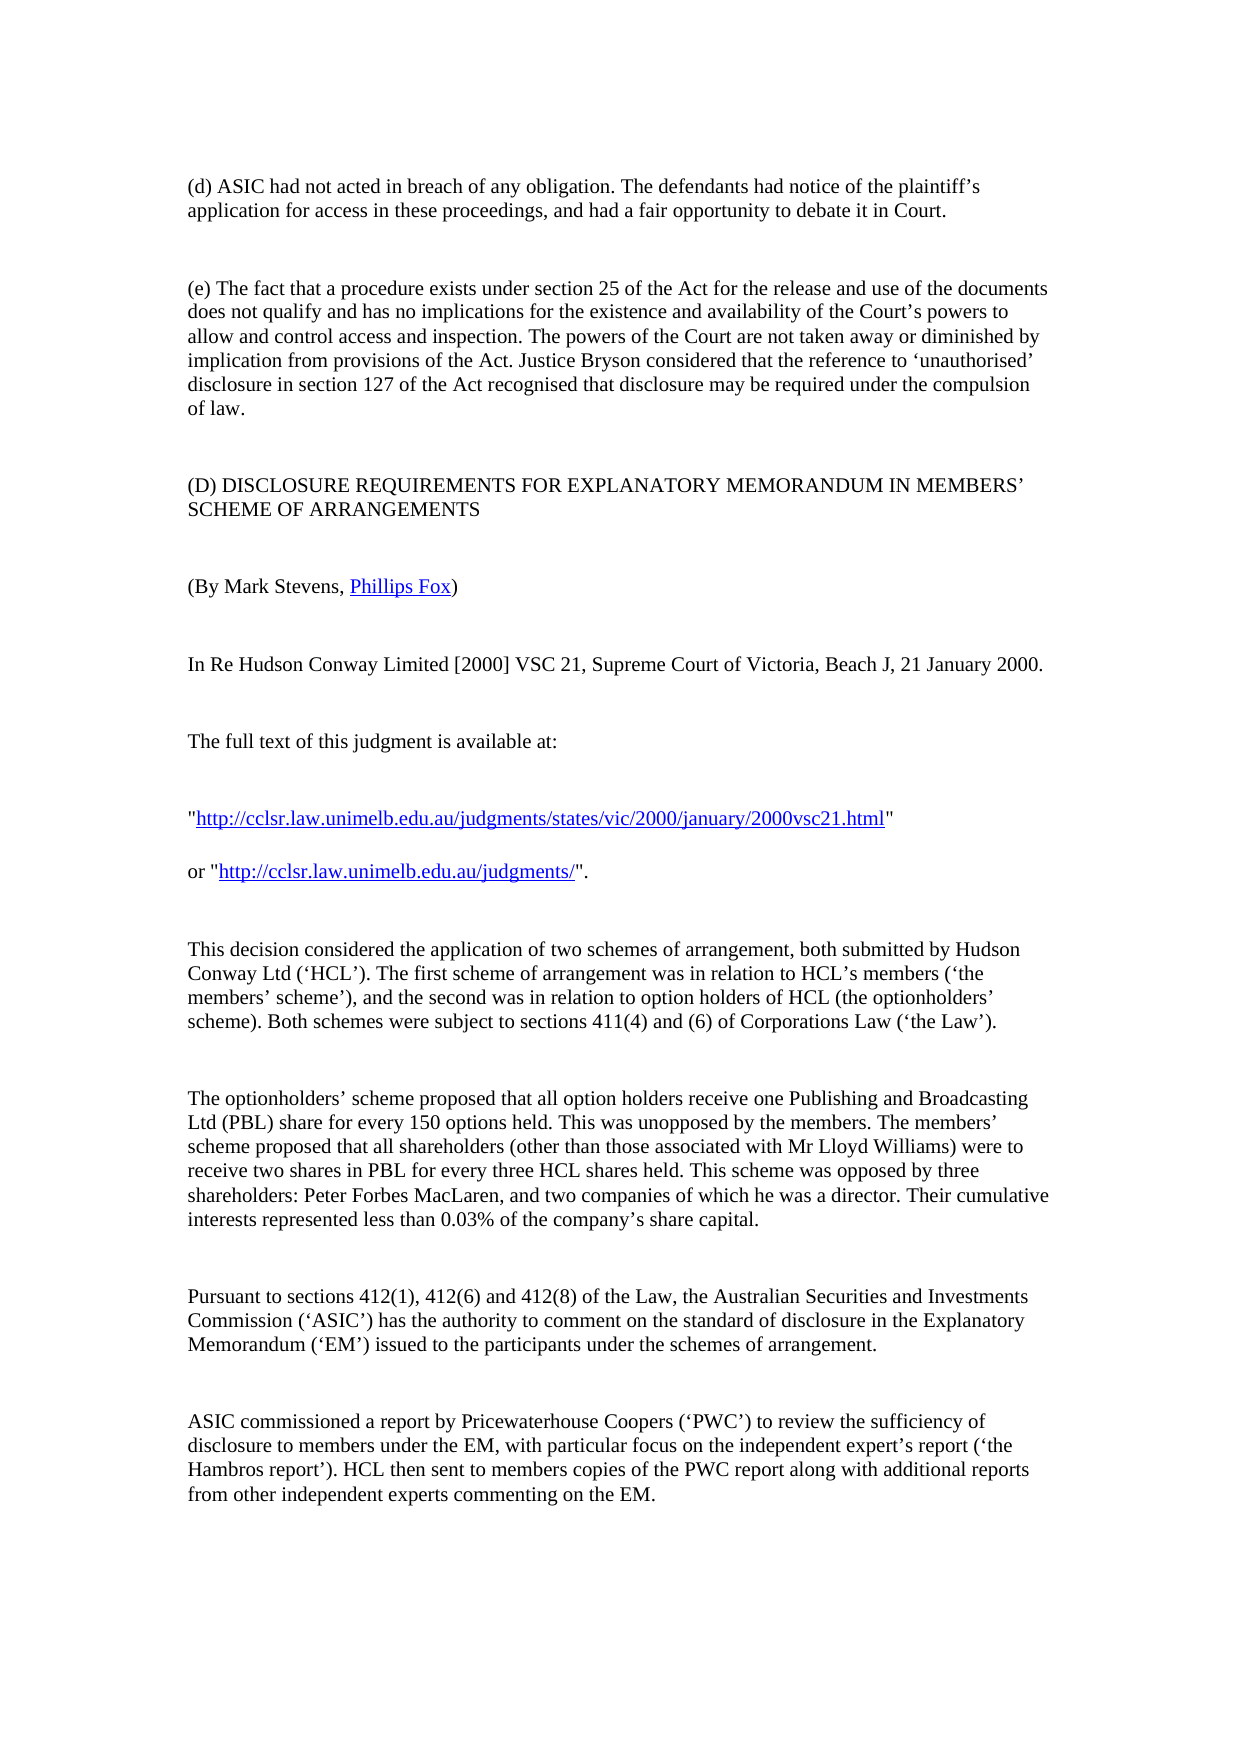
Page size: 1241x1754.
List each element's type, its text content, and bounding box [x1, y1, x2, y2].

text Pursuant to sections 412(1), 412(6) and 412(8) of the Law, the Australian Securities and Investments Commission (‘ASIC’) has the authority to comment on the standard of disclosure in the Explanatory Memorandum (‘EM’) issued to the participants under the schemes of arrangement. [187, 1260, 1053, 1356]
text (D) DISCLOSURE REQUIREMENTS FOR EXPLANATORY MEMORANDUM IN MEMBERS’ SCHEME OF ARRANGEMENTS [187, 449, 1053, 521]
text The full text of this judgment is available at: [187, 705, 1053, 753]
text or "http://cclsr.law.unimelb.edu.au/judgments/". [187, 859, 1053, 883]
text (d) ASIC had not acted in breach of any obligation. The defendants had notice of the plaintiff’s application for access in these proceedings, and had a fair opportunity to debate it in Court. [187, 150, 1053, 222]
text ASIC commissioned a report by Pricewaterhouse Coopers (‘PWC’) to review the sufficiency of disclosure to members under the EM, with particular focus on the independent expert’s report (‘the Hambros report’). HCL then sent to members copies of the PWC report along with additional reports from other independent experts commenting on the EM. [187, 1385, 1053, 1506]
text The optionholders’ scheme proposed that all option holders receive one Publishing and Broadcasting Ltd (PBL) share for every 150 options held. This was unopposed by the members. The members’ scheme proposed that all shareholders (other than those associated with Mr Lloyd Williams) were to receive two shares in PBL for every three HCL shares held. This scheme was opposed by three shareholders: Peter Forbes MacLaren, and two companies of which he was a director. Their cumulative interests represented less than 0.03% of the company’s share capital. [187, 1062, 1053, 1231]
text In Re Hudson Conway Limited [2000] VSC 21, Supreme Court of Victoria, Beach J, 21 January 2000. [187, 628, 1053, 676]
text (By Mark Stevens, Phillips Fox) [187, 550, 1053, 598]
text "http://cclsr.law.unimelb.edu.au/judgments/states/vic/2000/january/2000vsc21.html" [187, 782, 1053, 830]
text (e) The fact that a procedure exists under section 25 of the Act for the release and use of the documents does not qualify and has no implications for the existence and availability of the Court’s powers to allow and control access and inspection. The powers of the Court are not taken away or diminished by implication from provisions of the Act. Justice Bryson considered that the reference to ‘unauthorised’ disclosure in section 127 of the Act recognised that disclosure may be required under the compulsion of law. [187, 251, 1053, 420]
text This decision considered the application of two schemes of arrangement, both submitted by Hudson Conway Ltd (‘HCL’). The first scheme of arrangement was in relation to HCL’s members (‘the members’ scheme’), and the second was in relation to option holders of HCL (the optionholders’ scheme). Both schemes were subject to sections 411(4) and (6) of Corporations Law (‘the Law’). [187, 913, 1053, 1033]
